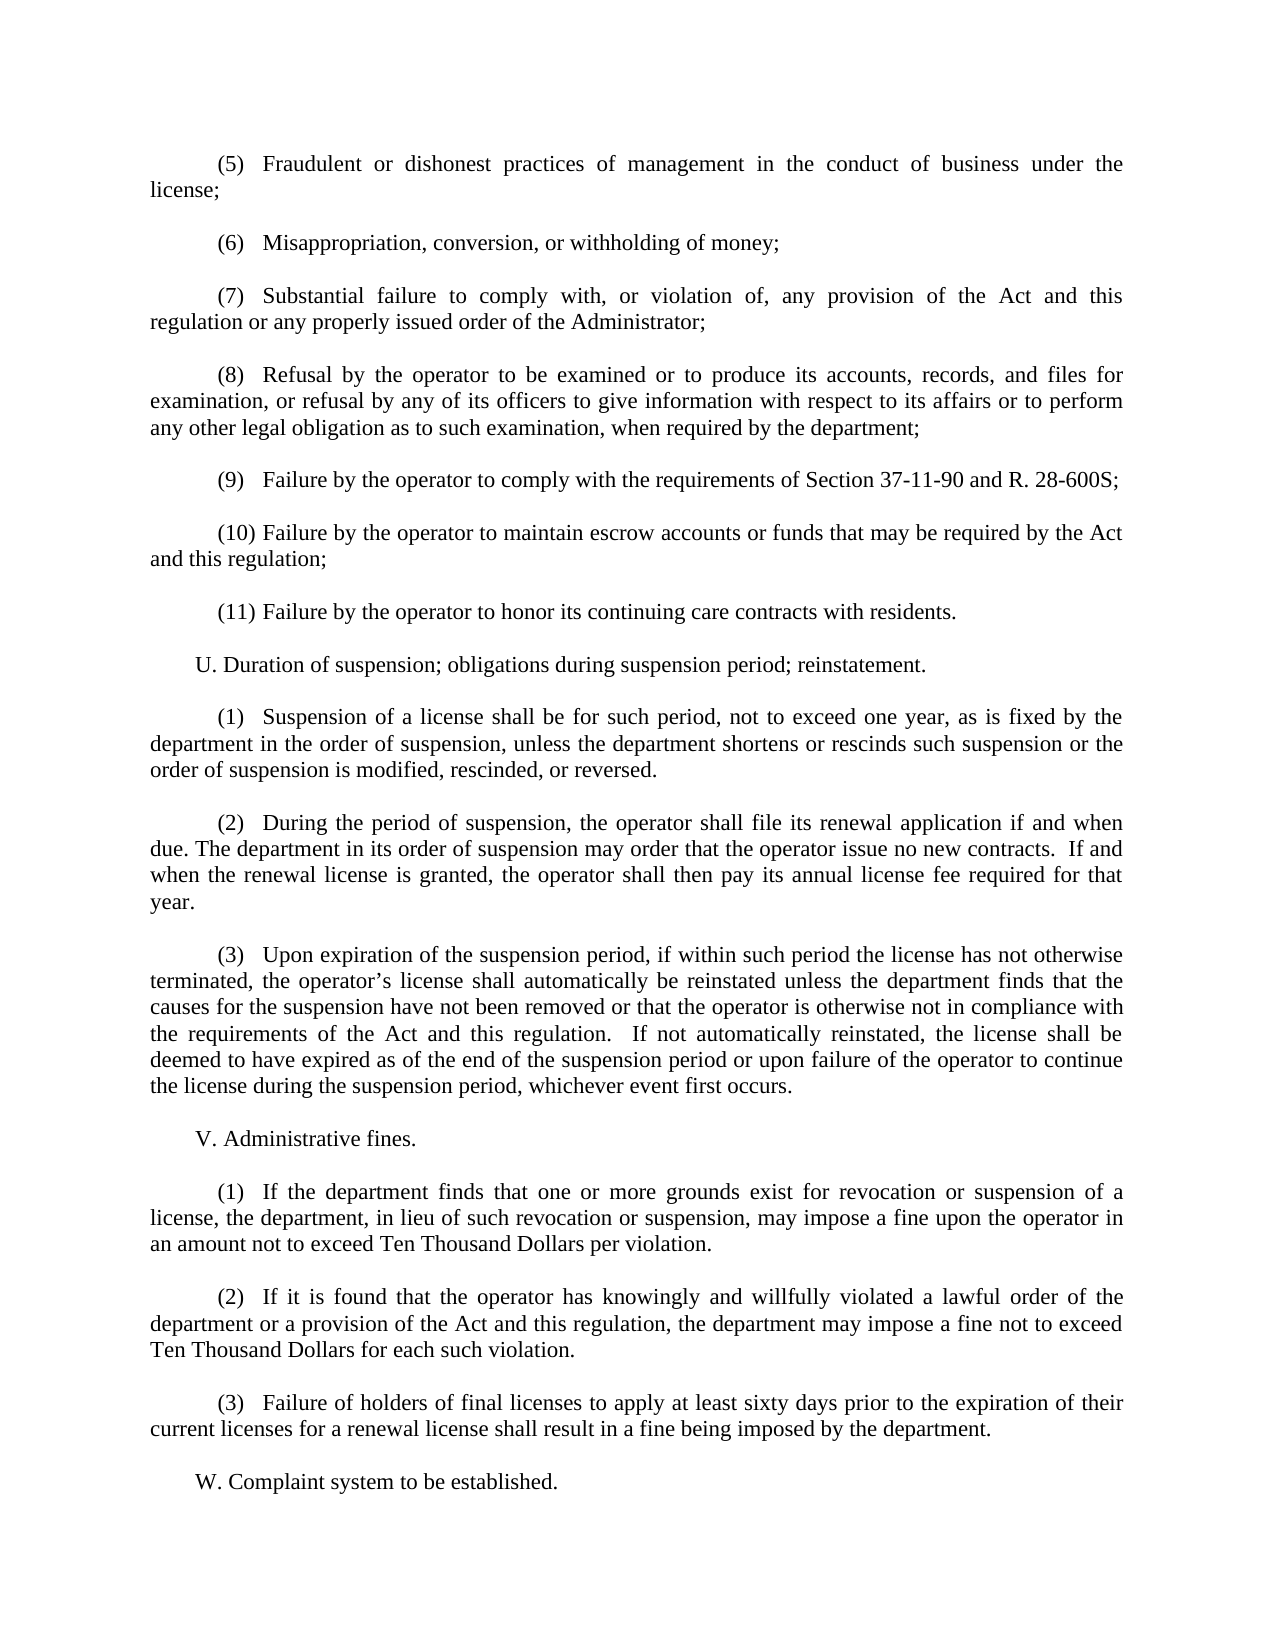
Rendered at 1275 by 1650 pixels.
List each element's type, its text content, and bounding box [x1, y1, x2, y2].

text (5) Fraudulent or dishonest practices of management in the conduct of business under the license; [150, 150, 1125, 203]
text (9) Failure by the operator to comply with the requirements of Section 37-11-90 and R. 28-600S; [150, 466, 1125, 493]
text (7) Substantial failure to comply with, or violation of, any provision of the Act and this regulation or any properly issued order of the Administrator; [150, 282, 1125, 334]
text (1) Suspension of a license shall be for such period, not to exceed one year, as is fixed by the department in the order of suspension, unless the department shortens or rescinds such suspension or the order of suspension is modified, rescinded, or reversed. [150, 703, 1125, 782]
text U. Duration of suspension; obligations during suspension period; reinstatement. [150, 651, 1125, 677]
text (1) If the department finds that one or more grounds exist for revocation or suspension of a license, the department, in lieu of such revocation or suspension, may impose a fine upon the operator in an amount not to exceed Ten Thousand Dollars per violation. [150, 1178, 1125, 1257]
text (6) Misappropriation, conversion, or withholding of money; [150, 229, 1125, 255]
text (3) Upon expiration of the suspension period, if within such period the license has not otherwise terminated, the operator’s license shall automatically be reinstated unless the department finds that the causes for the suspension have not been removed or that the operator is otherwise not in compliance with the requirements of the Act and this regulation. If not automatically reinstated, the license shall be deemed to have expired as of the end of the suspension period or upon failure of the operator to continue the license during the suspension period, whichever event first occurs. [150, 941, 1125, 1099]
text (11) Failure by the operator to honor its continuing care contracts with residents. [150, 598, 1125, 624]
text (10) Failure by the operator to maintain escrow accounts or funds that may be required by the Act and this regulation; [150, 519, 1125, 572]
text (2) During the period of suspension, the operator shall file its renewal application if and when due. The department in its order of suspension may order that the operator issue no new contracts. If and when the renewal license is granted, the operator shall then pay its annual license fee required for that year. [150, 809, 1125, 914]
text (8) Refusal by the operator to be examined or to produce its accounts, records, and files for examination, or refusal by any of its officers to give information with respect to its affairs or to perform any other legal obligation as to such examination, when required by the department; [150, 361, 1125, 440]
text W. Complaint system to be established. [150, 1468, 1125, 1494]
text V. Administrative fines. [150, 1125, 1125, 1151]
text (3) Failure of holders of final licenses to apply at least sixty days prior to the expiration of their current licenses for a renewal license shall result in a fine being imposed by the department. [150, 1389, 1125, 1441]
text (2) If it is found that the operator has knowingly and willfully violated a lawful order of the department or a provision of the Act and this regulation, the department may impose a fine not to exceed Ten Thousand Dollars for each such violation. [150, 1283, 1125, 1362]
